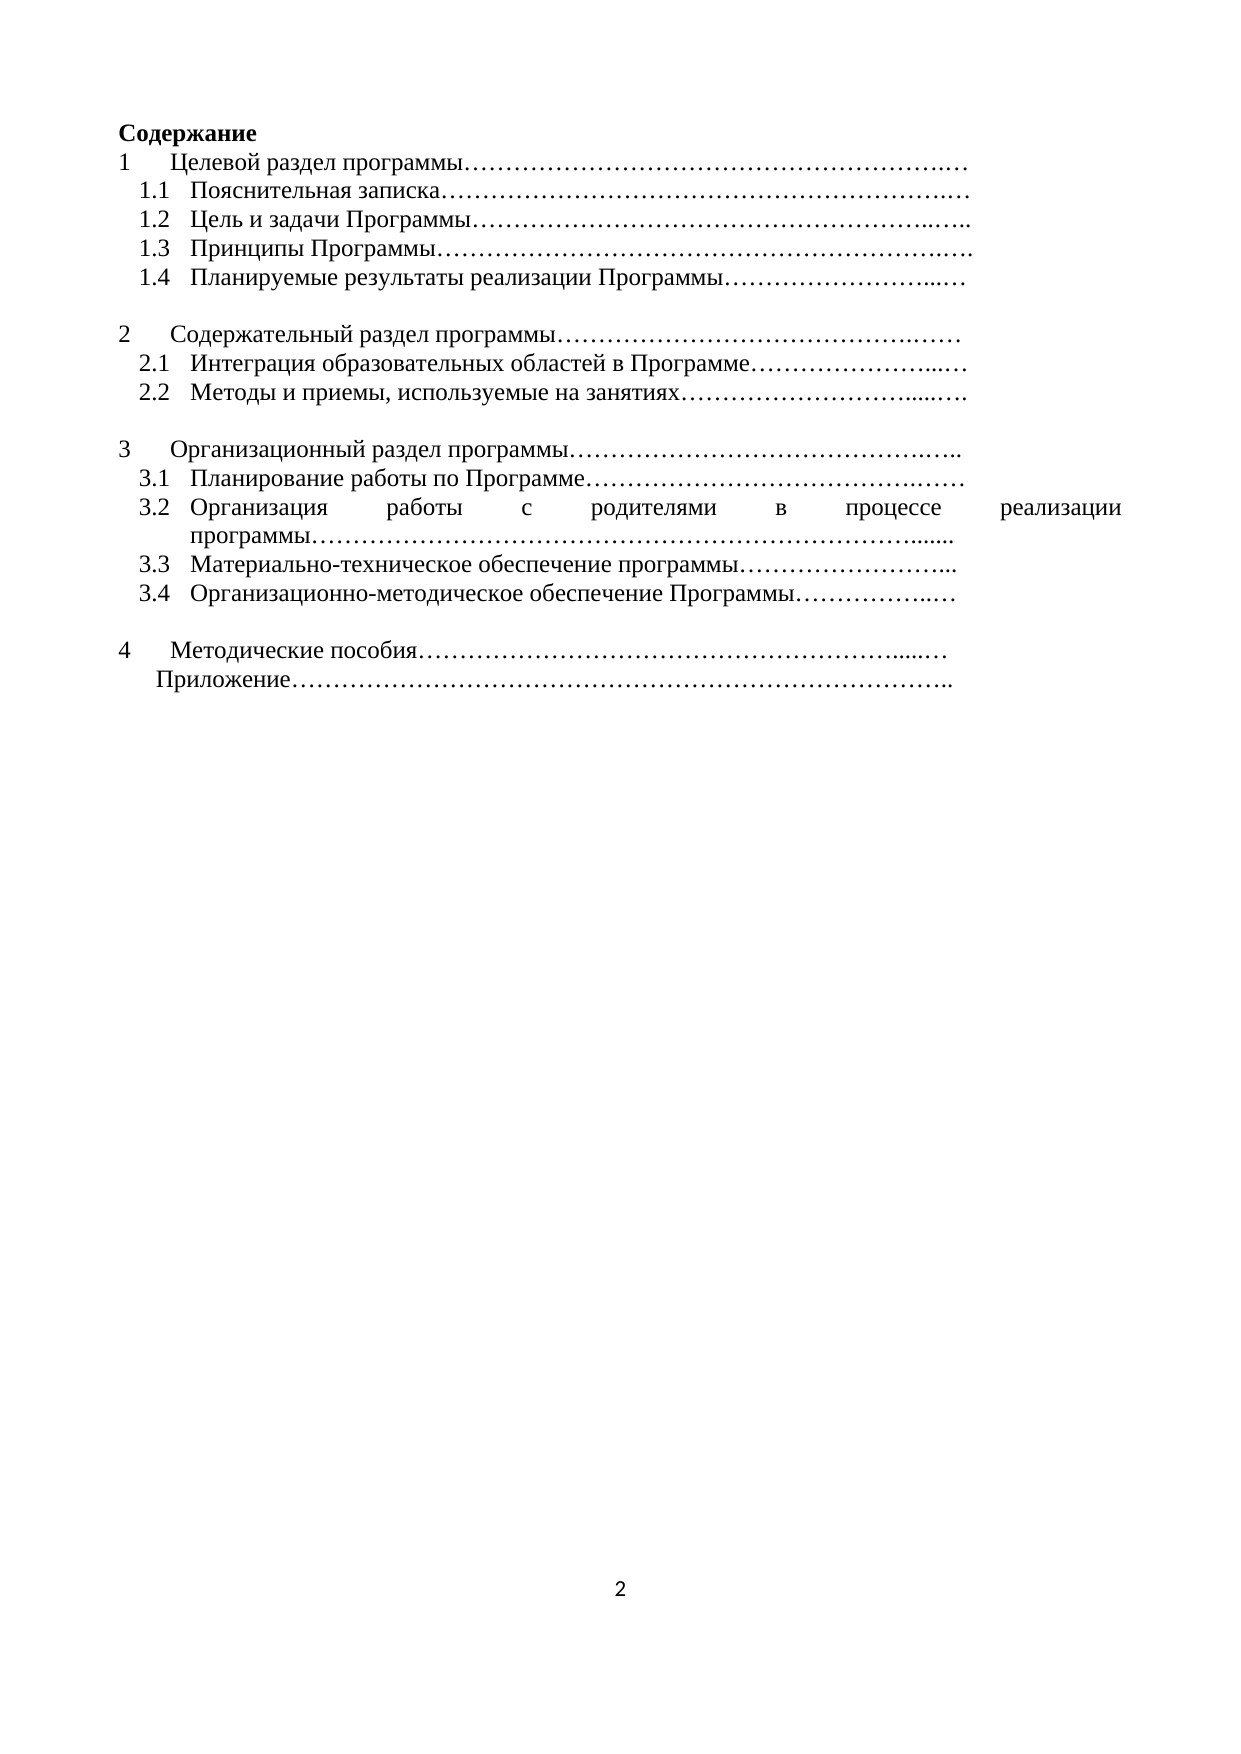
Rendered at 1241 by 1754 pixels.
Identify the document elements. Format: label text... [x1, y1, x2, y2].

list Цель и задачи Программы………………………………………………..….. [138, 204, 1122, 233]
list Пояснительная записка…………………………………………………….… [138, 176, 1122, 204]
list Организационно-методическое обеспечение Программы……………..… [138, 578, 1122, 607]
list Интеграция образовательных областей в Программе…………………...… [138, 348, 1122, 377]
list Принципы Программы…………………………………………………….…. [138, 233, 1122, 262]
text Содержание [118, 118, 1122, 147]
text Приложение…………………………………………………………………….. [156, 664, 1122, 693]
list Планируемые результаты реализации Программы……………………...… [138, 262, 1122, 291]
list Планирование работы по Программе………………………………….…… [138, 463, 1122, 492]
list Содержательный раздел программы…………………………………….…… [118, 319, 1122, 348]
list Методы и приемы, используемые на занятиях……………………….....…. [138, 377, 1122, 406]
list Организационный раздел программы…………………………………….….. [118, 434, 1122, 463]
list Материально-техническое обеспечение программы……………………... [138, 549, 1122, 578]
list Целевой раздел программы………………………………………………….… [118, 147, 1122, 176]
list Организация работы с родителями в процессе реализации программы………………………………………………………………....... [138, 492, 1122, 549]
list Методические пособия………………………………………………….....… [118, 636, 1122, 664]
